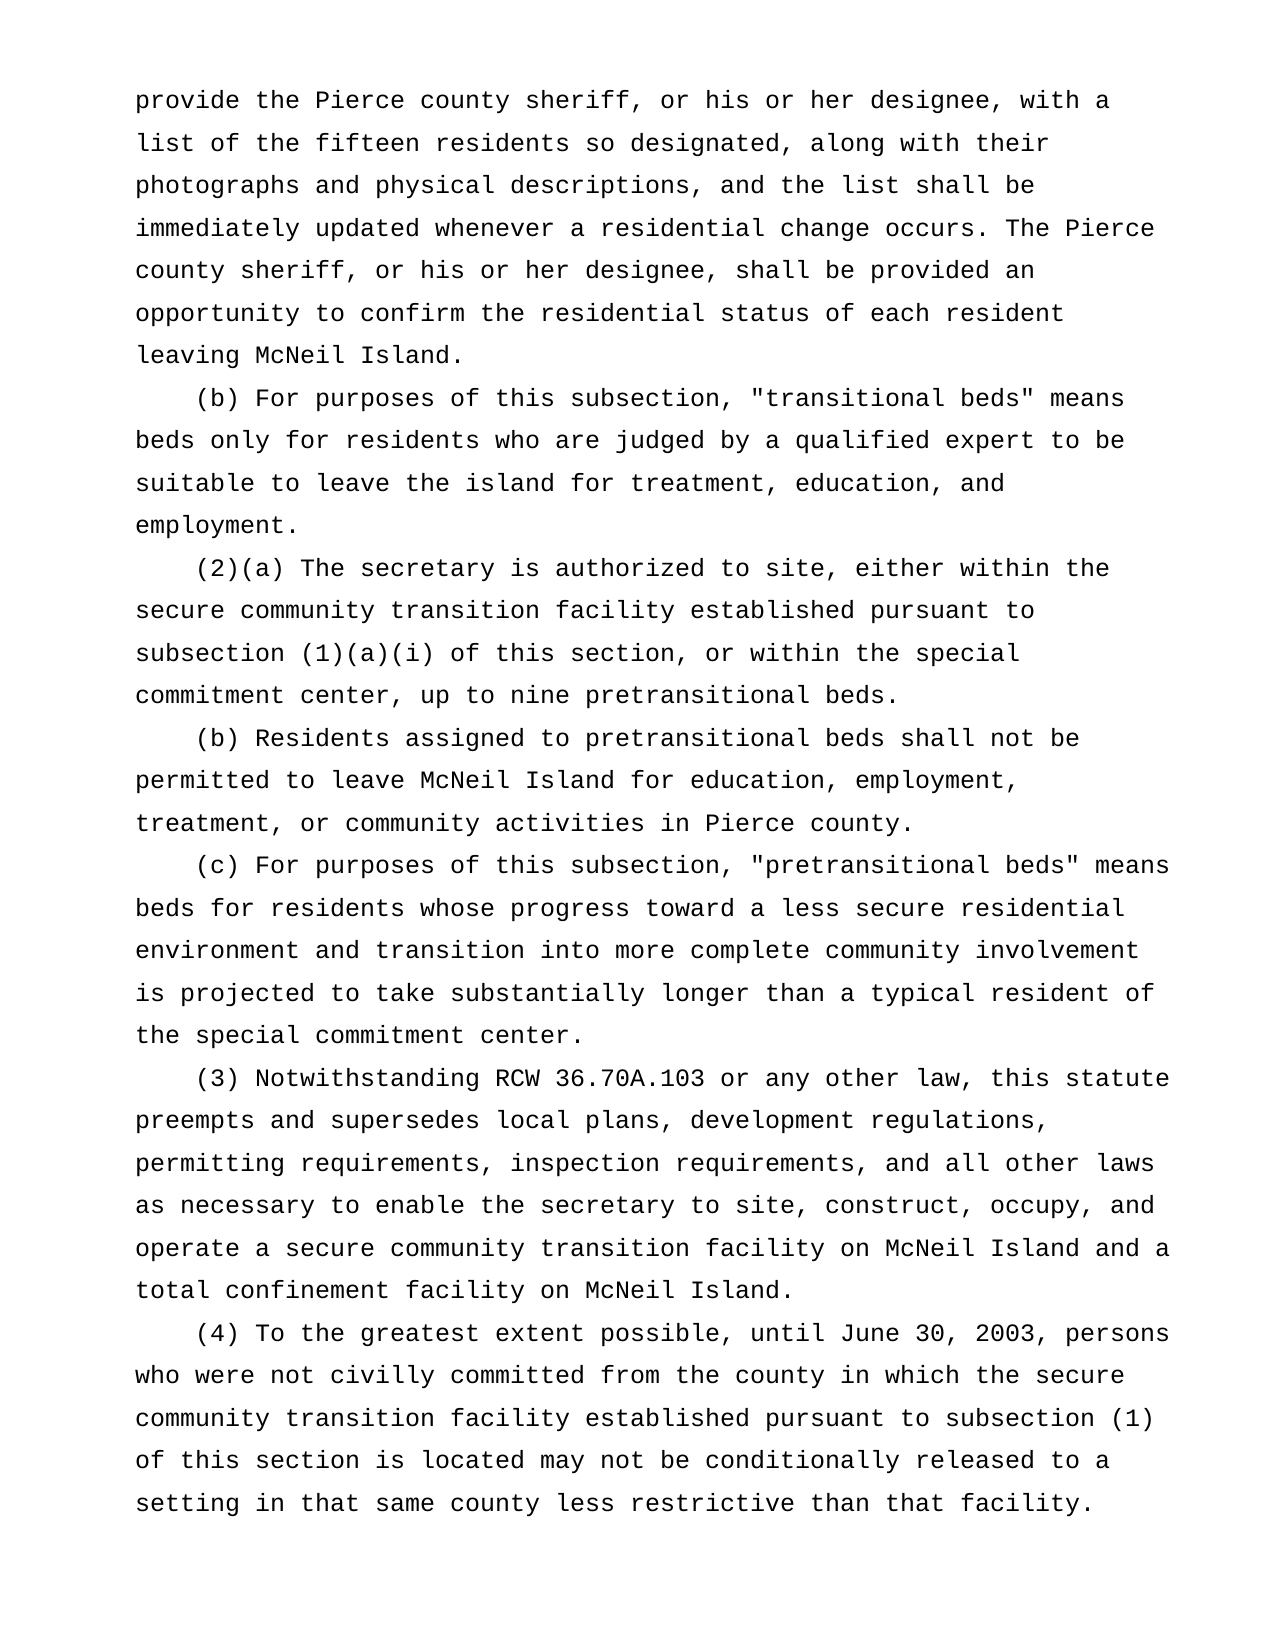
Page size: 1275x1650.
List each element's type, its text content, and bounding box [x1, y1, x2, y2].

text (b) For purposes of this subsection, "transitional beds" means beds only for residents who are judged by a qualified expert to be suitable to leave the island for treatment, education, and employment. [135, 372, 1170, 542]
text (3) Notwithstanding RCW 36.70A.103 or any other law, this statute preempts and supersedes local plans, development regulations, permitting requirements, inspection requirements, and all other laws as necessary to enable the secretary to site, construct, occupy, and operate a secure community transition facility on McNeil Island and a total confinement facility on McNeil Island. [135, 1052, 1170, 1307]
text (4) To the greatest extent possible, until June 30, 2003, persons who were not civilly committed from the county in which the secure community transition facility established pursuant to subsection (1) of this section is located may not be conditionally released to a setting in that same county less restrictive than that facility. [135, 1307, 1170, 1520]
text (b) Residents assigned to pretransitional beds shall not be permitted to leave McNeil Island for education, employment, treatment, or community activities in Pierce county. [135, 712, 1170, 840]
text (c) For purposes of this subsection, "pretransitional beds" means beds for residents whose progress toward a less secure residential environment and transition into more complete community involvement is projected to take substantially longer than a typical resident of the special commitment center. [135, 840, 1170, 1052]
text (2)(a) The secretary is authorized to site, either within the secure community transition facility established pursuant to subsection (1)(a)(i) of this section, or within the special commitment center, up to nine pretransitional beds. [135, 542, 1170, 712]
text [135, 75, 1170, 372]
